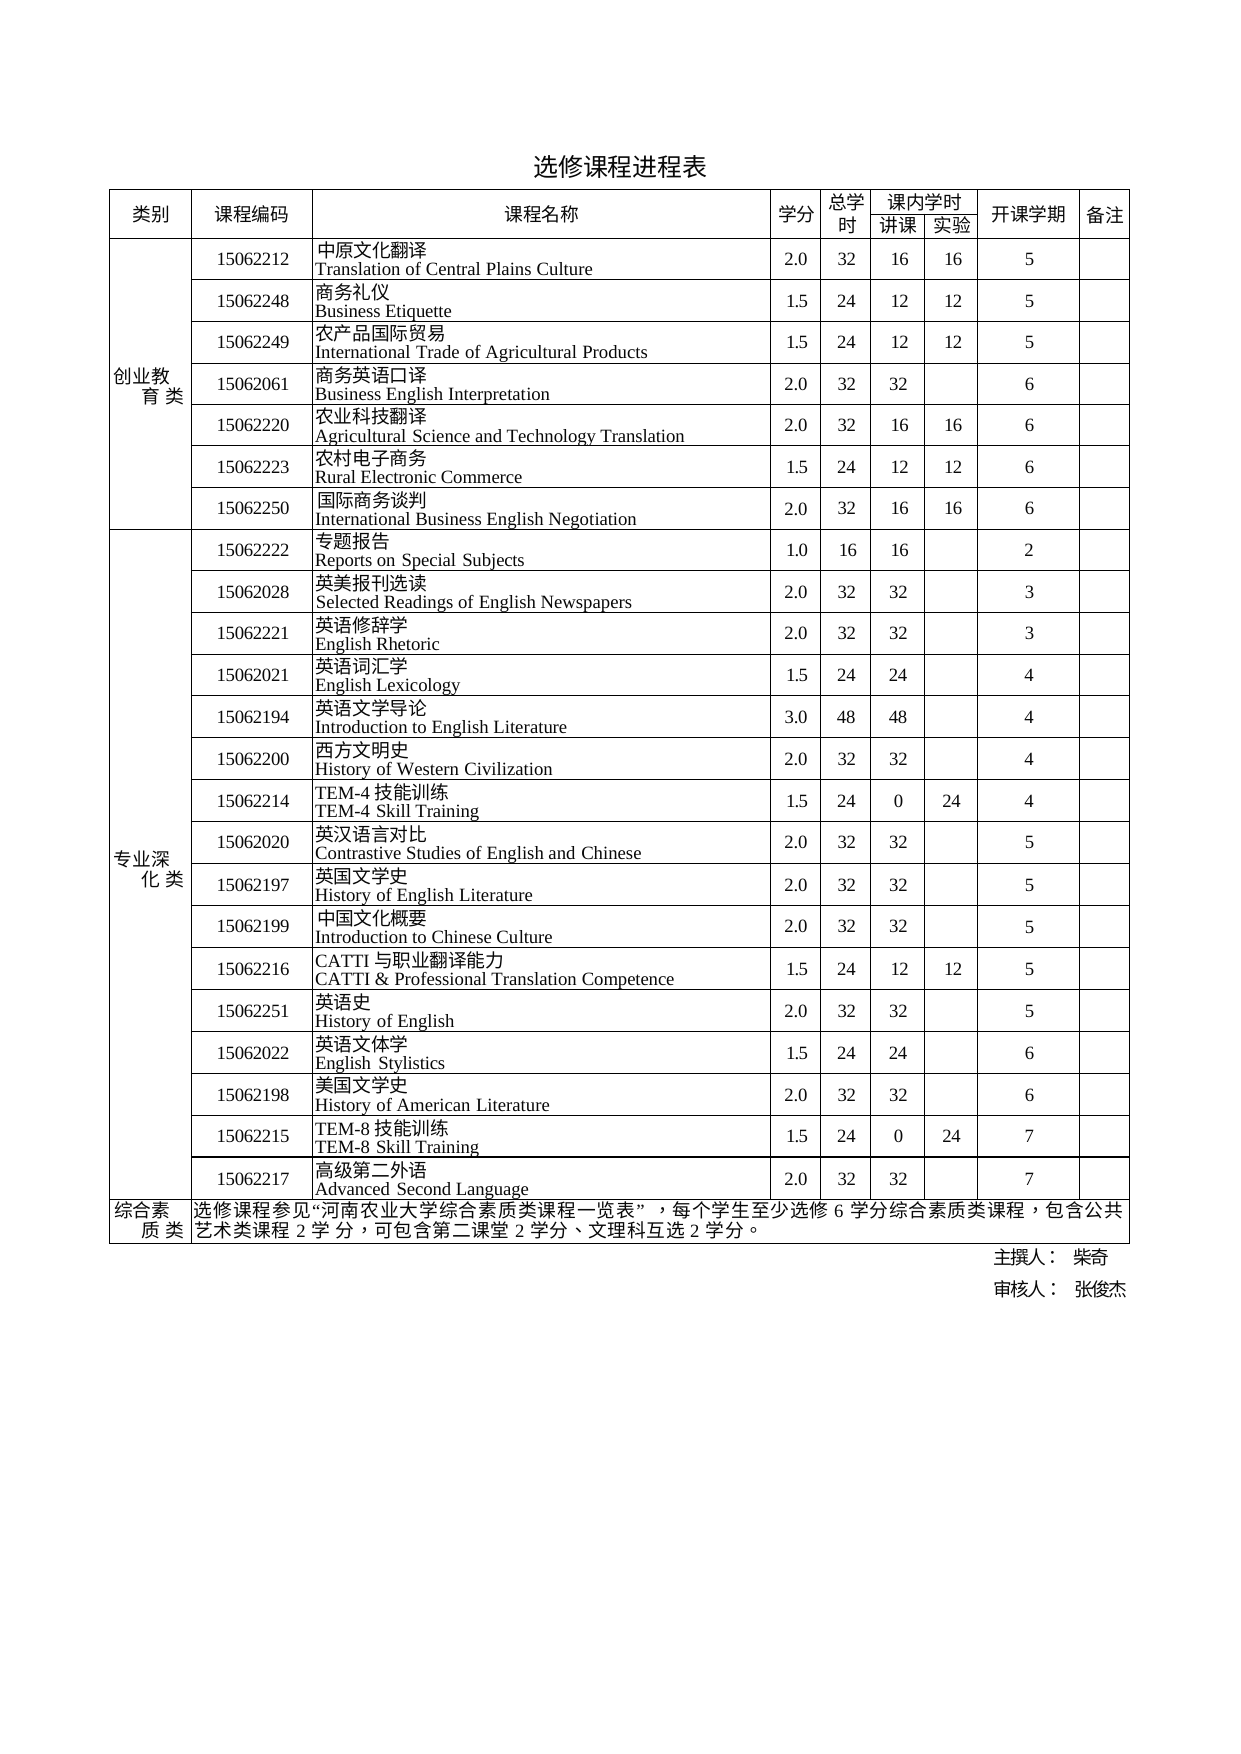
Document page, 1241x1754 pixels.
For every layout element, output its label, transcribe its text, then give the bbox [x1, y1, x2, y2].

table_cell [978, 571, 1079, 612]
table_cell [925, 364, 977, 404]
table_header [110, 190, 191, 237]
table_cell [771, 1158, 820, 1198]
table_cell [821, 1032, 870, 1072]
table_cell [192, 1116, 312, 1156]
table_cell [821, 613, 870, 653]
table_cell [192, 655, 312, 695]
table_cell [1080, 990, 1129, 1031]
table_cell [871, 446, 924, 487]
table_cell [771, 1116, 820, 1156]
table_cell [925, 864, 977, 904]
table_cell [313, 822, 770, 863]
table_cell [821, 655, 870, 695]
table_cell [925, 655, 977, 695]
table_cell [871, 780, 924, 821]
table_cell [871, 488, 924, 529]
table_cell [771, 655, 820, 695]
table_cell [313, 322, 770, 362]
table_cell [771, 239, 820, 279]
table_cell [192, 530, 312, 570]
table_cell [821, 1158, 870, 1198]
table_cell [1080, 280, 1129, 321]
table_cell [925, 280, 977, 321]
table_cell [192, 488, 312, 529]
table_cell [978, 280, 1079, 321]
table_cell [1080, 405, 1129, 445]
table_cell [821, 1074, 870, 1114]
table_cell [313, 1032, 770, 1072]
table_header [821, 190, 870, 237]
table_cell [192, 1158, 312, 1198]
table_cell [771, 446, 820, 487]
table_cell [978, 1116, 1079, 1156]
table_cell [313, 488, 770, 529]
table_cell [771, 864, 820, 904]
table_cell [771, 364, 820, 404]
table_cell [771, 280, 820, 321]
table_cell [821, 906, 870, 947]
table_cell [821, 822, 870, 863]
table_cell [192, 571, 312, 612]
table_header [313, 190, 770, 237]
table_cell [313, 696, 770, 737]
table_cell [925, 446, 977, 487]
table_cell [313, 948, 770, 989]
text 审核人： 张俊杰 [110, 1278, 1129, 1301]
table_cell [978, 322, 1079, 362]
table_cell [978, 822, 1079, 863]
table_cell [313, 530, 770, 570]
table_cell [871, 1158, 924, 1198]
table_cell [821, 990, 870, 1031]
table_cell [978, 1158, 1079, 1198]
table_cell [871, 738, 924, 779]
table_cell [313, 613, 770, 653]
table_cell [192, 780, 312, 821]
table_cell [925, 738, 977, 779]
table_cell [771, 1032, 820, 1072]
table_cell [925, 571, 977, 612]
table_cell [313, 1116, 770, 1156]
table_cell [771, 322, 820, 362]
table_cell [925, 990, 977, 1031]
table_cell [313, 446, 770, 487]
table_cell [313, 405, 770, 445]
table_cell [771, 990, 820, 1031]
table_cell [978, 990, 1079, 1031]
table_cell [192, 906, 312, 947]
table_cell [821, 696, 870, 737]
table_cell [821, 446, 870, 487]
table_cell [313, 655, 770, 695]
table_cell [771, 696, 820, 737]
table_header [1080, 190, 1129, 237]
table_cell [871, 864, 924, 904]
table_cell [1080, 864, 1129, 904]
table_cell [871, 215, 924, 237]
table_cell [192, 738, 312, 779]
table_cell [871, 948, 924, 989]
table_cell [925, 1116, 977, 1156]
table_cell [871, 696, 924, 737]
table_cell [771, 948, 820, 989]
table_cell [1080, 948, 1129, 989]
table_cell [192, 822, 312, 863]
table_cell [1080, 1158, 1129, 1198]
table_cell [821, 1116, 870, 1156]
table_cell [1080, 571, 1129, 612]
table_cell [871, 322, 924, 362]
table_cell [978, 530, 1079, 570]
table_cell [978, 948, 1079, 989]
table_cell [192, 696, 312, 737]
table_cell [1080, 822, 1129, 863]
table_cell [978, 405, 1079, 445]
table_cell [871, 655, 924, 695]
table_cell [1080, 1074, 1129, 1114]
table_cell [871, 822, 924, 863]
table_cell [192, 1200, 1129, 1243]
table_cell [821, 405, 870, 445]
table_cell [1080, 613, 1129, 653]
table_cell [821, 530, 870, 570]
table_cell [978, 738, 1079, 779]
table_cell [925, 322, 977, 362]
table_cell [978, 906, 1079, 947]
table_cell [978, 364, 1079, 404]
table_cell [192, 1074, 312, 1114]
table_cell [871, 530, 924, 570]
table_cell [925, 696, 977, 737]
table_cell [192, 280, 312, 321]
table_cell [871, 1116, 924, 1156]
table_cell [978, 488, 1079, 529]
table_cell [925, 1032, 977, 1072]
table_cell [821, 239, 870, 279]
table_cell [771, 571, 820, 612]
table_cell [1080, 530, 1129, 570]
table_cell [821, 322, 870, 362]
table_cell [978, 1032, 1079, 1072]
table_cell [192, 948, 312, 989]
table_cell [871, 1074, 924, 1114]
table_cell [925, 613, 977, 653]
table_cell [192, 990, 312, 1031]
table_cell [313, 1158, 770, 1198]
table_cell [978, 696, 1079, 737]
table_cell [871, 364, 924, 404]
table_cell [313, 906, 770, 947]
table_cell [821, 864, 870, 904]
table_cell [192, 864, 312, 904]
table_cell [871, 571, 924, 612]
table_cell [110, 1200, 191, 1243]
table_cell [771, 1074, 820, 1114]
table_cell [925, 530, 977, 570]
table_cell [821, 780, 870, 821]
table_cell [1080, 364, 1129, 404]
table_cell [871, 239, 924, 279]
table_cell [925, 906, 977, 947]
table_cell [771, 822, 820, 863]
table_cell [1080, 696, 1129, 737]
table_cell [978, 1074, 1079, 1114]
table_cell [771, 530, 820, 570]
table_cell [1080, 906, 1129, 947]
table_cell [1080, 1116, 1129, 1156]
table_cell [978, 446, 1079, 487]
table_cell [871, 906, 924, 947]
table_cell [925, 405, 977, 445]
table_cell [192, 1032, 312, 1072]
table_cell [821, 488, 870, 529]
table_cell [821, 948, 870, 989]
text 选修课程进程表 [533, 151, 1131, 182]
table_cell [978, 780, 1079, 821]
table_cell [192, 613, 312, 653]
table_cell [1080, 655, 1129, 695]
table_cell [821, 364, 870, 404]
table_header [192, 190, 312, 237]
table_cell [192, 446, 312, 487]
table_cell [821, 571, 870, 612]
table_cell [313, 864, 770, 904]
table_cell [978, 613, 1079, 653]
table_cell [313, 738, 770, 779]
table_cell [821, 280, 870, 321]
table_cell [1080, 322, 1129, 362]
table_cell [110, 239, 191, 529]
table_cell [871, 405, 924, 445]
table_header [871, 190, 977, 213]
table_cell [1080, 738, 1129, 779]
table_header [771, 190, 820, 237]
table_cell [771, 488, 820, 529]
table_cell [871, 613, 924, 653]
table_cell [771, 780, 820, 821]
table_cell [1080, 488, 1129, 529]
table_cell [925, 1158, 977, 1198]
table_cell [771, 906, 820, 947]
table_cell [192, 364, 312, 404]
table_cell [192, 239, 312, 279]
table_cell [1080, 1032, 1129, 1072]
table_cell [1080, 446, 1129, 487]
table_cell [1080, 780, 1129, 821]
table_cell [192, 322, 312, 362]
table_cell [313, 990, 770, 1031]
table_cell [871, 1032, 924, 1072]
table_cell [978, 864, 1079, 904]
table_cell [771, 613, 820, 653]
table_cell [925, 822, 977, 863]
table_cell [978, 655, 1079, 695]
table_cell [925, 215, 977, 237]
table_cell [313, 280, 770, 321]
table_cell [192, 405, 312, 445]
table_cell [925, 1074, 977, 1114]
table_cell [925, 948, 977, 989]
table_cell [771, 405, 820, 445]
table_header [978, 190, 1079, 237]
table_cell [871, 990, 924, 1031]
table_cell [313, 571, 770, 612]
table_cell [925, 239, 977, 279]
text 主撰人： 柴奇 [993, 1246, 1131, 1269]
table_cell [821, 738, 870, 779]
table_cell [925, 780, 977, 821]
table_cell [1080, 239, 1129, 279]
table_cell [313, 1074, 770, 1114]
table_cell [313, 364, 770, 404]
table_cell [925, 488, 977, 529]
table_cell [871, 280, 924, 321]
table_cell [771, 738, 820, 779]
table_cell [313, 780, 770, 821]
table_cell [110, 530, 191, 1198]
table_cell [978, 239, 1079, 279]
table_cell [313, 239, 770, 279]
